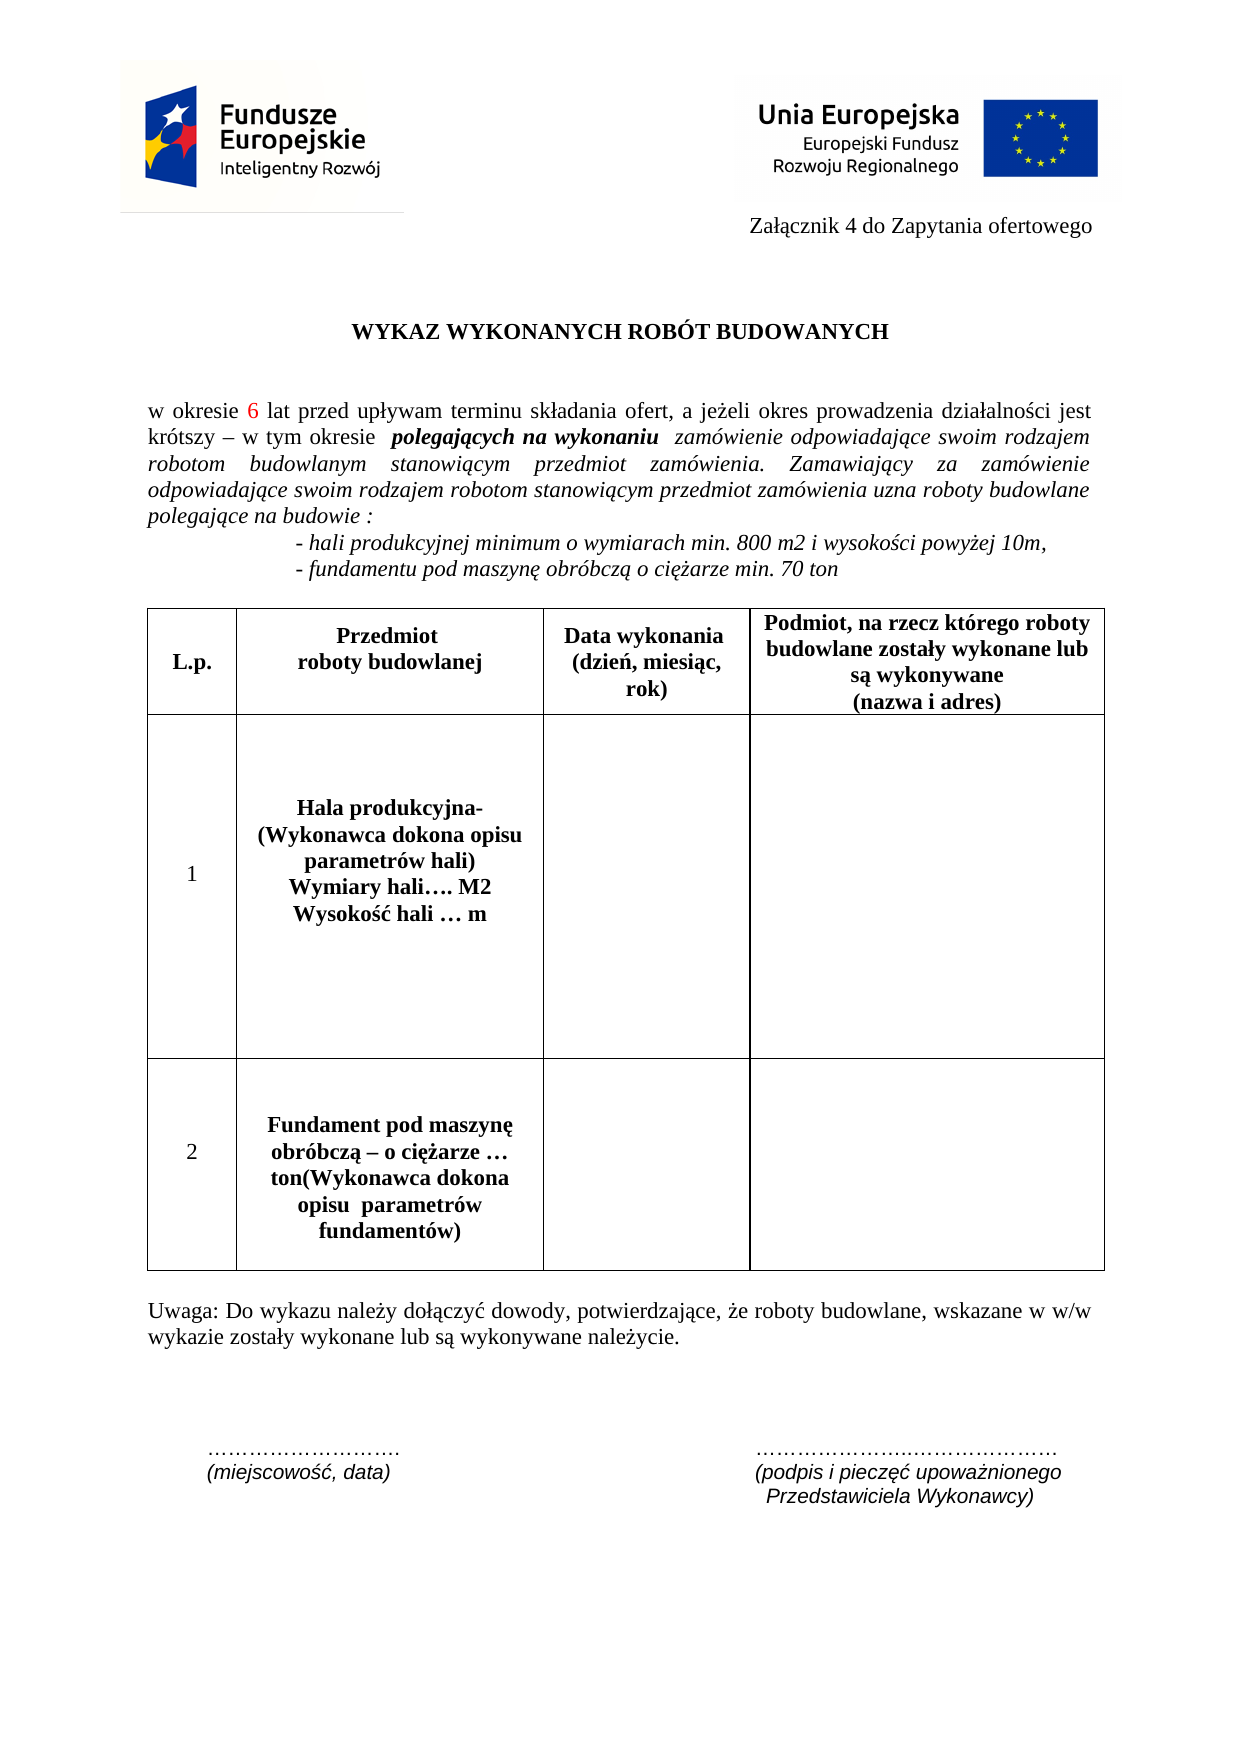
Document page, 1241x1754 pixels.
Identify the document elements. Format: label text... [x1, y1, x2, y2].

table_cell 1 [148, 715, 236, 1058]
table_header Przedmiot roboty budowlanej [237, 609, 543, 714]
table_cell 2 [148, 1059, 236, 1270]
table_header Podmiot, na rzecz którego roboty budowlane zostały wykonane lub są wykonywane (nazwa i adres) [751, 609, 1104, 714]
picture [120, 60, 404, 213]
text - fundamentu pod maszynę obróbczą o ciężarze min. 70 ton [295, 555, 1093, 581]
table_cell [751, 1059, 1104, 1270]
text - hali produkcyjnej minimum o wymiarach min. 800 m2 i wysokości powyżej 10m, [295, 529, 1093, 555]
table_header L.p. [148, 609, 236, 714]
table_header Data wykonania (dzień, miesiąc, rok) [544, 609, 749, 714]
text Załącznik 4 do Zapytania ofertowego [148, 177, 1093, 239]
table_cell [544, 715, 749, 1058]
text ………………………. …………………..………………… [207, 1436, 1093, 1460]
table_cell Hala produkcyjna- (Wykonawca dokona opisu parametrów hali) Wymiary hali…. M2 Wysokość hali … m [237, 715, 543, 1058]
text WYKAZ WYKONANYCH ROBÓT BUDOWANYCH [148, 318, 1093, 344]
text w okresie 6 lat przed upływam terminu składania ofert, a jeżeli okres prowadzenia działalności jest krótszy – w tym okresie polegających na wykonaniu zamówienie odpowiadające swoim rodzajem robotom budowlanym stanowiącym przedmiot zamówienia. Zamawiający za zamówienie odpowiadające swoim rodzajem robotom stanowiącym przedmiot zamówienia uzna roboty budowlane polegające na budowie : [148, 397, 1093, 529]
text (miejscowość, data) (podpis i pieczęć upoważnionego [207, 1460, 1093, 1484]
table_cell [544, 1059, 749, 1270]
picture [734, 75, 1123, 202]
table_cell Fundament pod maszynę obróbczą – o ciężarze … ton(Wykonawca dokona opisu parametrów fundamentów) [237, 1059, 543, 1270]
text Uwaga: Do wykazu należy dołączyć dowody, potwierdzające, że roboty budowlane, wskazane w w/w wykazie zostały wykonane lub są wykonywane należycie. [148, 1297, 1093, 1350]
text Przedstawiciela Wykonawcy) [207, 1484, 1093, 1508]
table_cell [751, 715, 1104, 1058]
